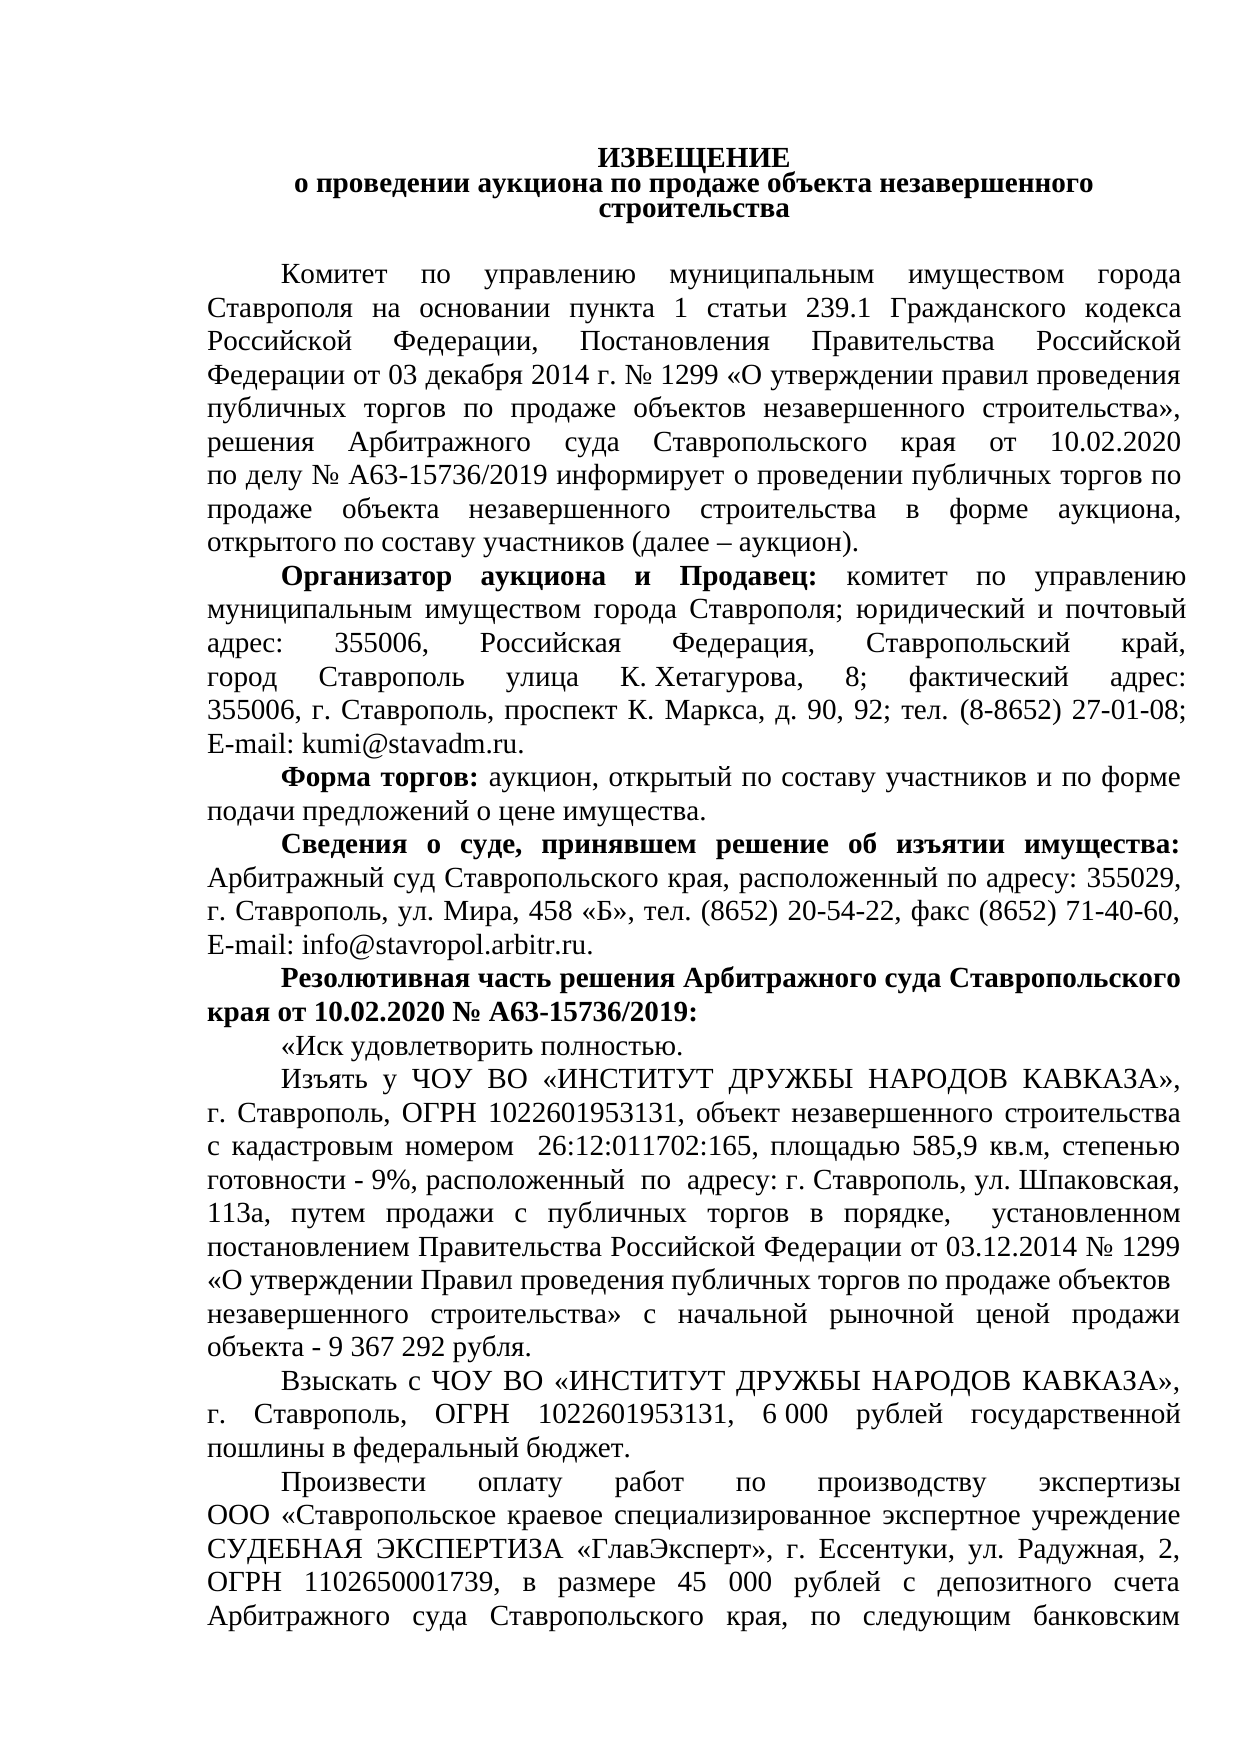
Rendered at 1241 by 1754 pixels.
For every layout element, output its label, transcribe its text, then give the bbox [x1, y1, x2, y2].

text незавершенного строительства» с начальной рыночной ценой продажи объекта - 9 367 292 рубля. [207, 1296, 1181, 1363]
list Резолютивная часть решения Арбитражного суда Ставропольского края от 10.02.2020 № А63-15736/2019: [207, 961, 1181, 1028]
list Сведения о суде, принявшем решение об изъятии имущества: Арбитражный суд Ставропольского края, расположенный по адресу: 355029, г. Ставрополь, ул. Мира, 458 «Б», тел. (8652) 20-54-22, факс (8652) 71-40-60, E-mail: info@stavropol.arbitr.ru. [207, 826, 1181, 961]
text Комитет по управлению муниципальным имуществом города Ставрополя на основании пункта 1 статьи 239.1 Гражданского кодекса Российской Федерации, Постановления Правительства Российской Федерации от 03 декабря 2014 г. № 1299 «О утверждении правил проведения публичных торгов по продаже объектов незавершенного строительства», решения Арбитражного суда Ставропольского края от 10.02.2020 по делу № А63-15736/2019 информирует о проведении публичных торгов по продаже объекта незавершенного строительства в форме аукциона, открытого по составу участников (далее – аукцион). [207, 256, 1182, 558]
text ИЗВЕЩЕНИЕ [705, 148, 1181, 173]
text Форма торгов: аукцион, открытый по составу участников и по форме подачи предложений о цене имущества. [207, 759, 1181, 826]
text ИЗВЕЩЕНИЕ [207, 148, 703, 173]
text Изъять у ЧОУ ВО «ИНСТИТУТ ДРУЖБЫ НАРОДОВ КАВКАЗА», г. Ставрополь, ОГРН 1022601953131, объект незавершенного строительства с кадастровым номером 26:12:011702:165, площадью 585,9 кв.м, степенью готовности - 9%, расположенный по адресу: г. Ставрополь, ул. Шпаковская, 113а, путем продажи с публичных торгов в порядке, установленном постановлением Правительства Российской Федерации от 03.12.2014 № 1299 «О утверждении Правил проведения публичных торгов по продаже объектов [207, 1061, 1181, 1296]
text «Иск удовлетворить полностью. [207, 1028, 1181, 1061]
list Взыскать с ЧОУ ВО «ИНСТИТУТ ДРУЖБЫ НАРОДОВ КАВКАЗА», г. Ставрополь, ОГРН 1022601953131, 6 000 рублей государственной пошлины в федеральный бюджет. [207, 1363, 1181, 1464]
text Организатор аукциона и Продавец: комитет по управлению муниципальным имуществом города Ставрополя; юридический и почтовый адрес: 355006, Российская Федерация, Ставропольский край, город Ставрополь улица К. Хетагурова, 8; фактический адрес: 355006, г. Ставрополь, проспект К. Маркса, д. 90, 92; тел. (8-8652) 27-01-08; E-mail: kumi@stavadm.ru. [207, 558, 1187, 759]
text о проведении аукциона по продаже объекта незавершенного строительства [207, 173, 1181, 223]
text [207, 1464, 1181, 1631]
